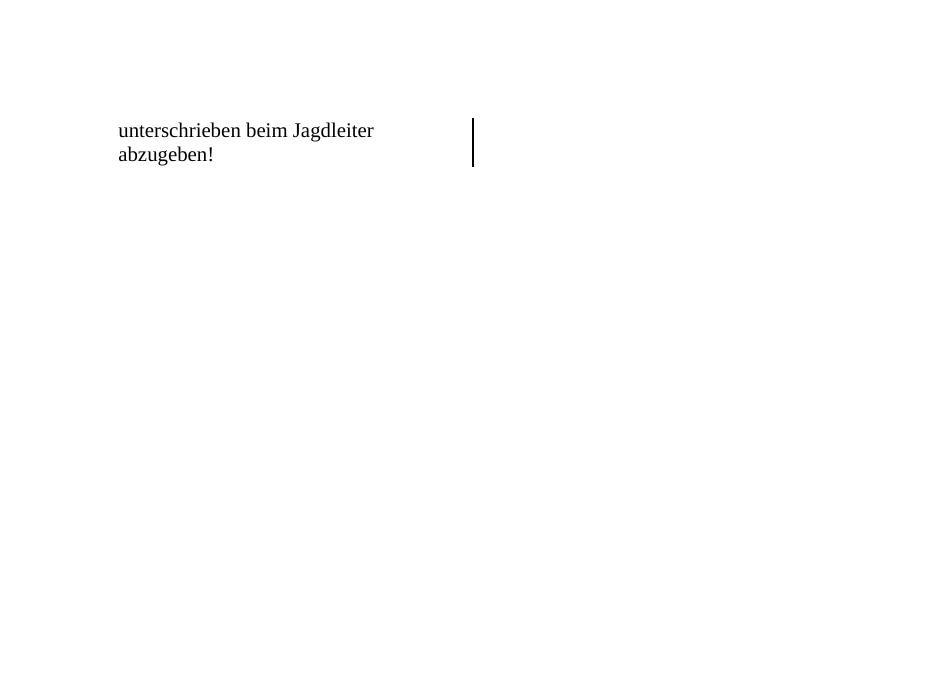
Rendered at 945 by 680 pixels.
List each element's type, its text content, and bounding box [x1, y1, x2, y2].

text Diese Karte ist am Jagdtag unterschrieben beim Jagdleiter abzugeben! [118, 118, 455, 166]
